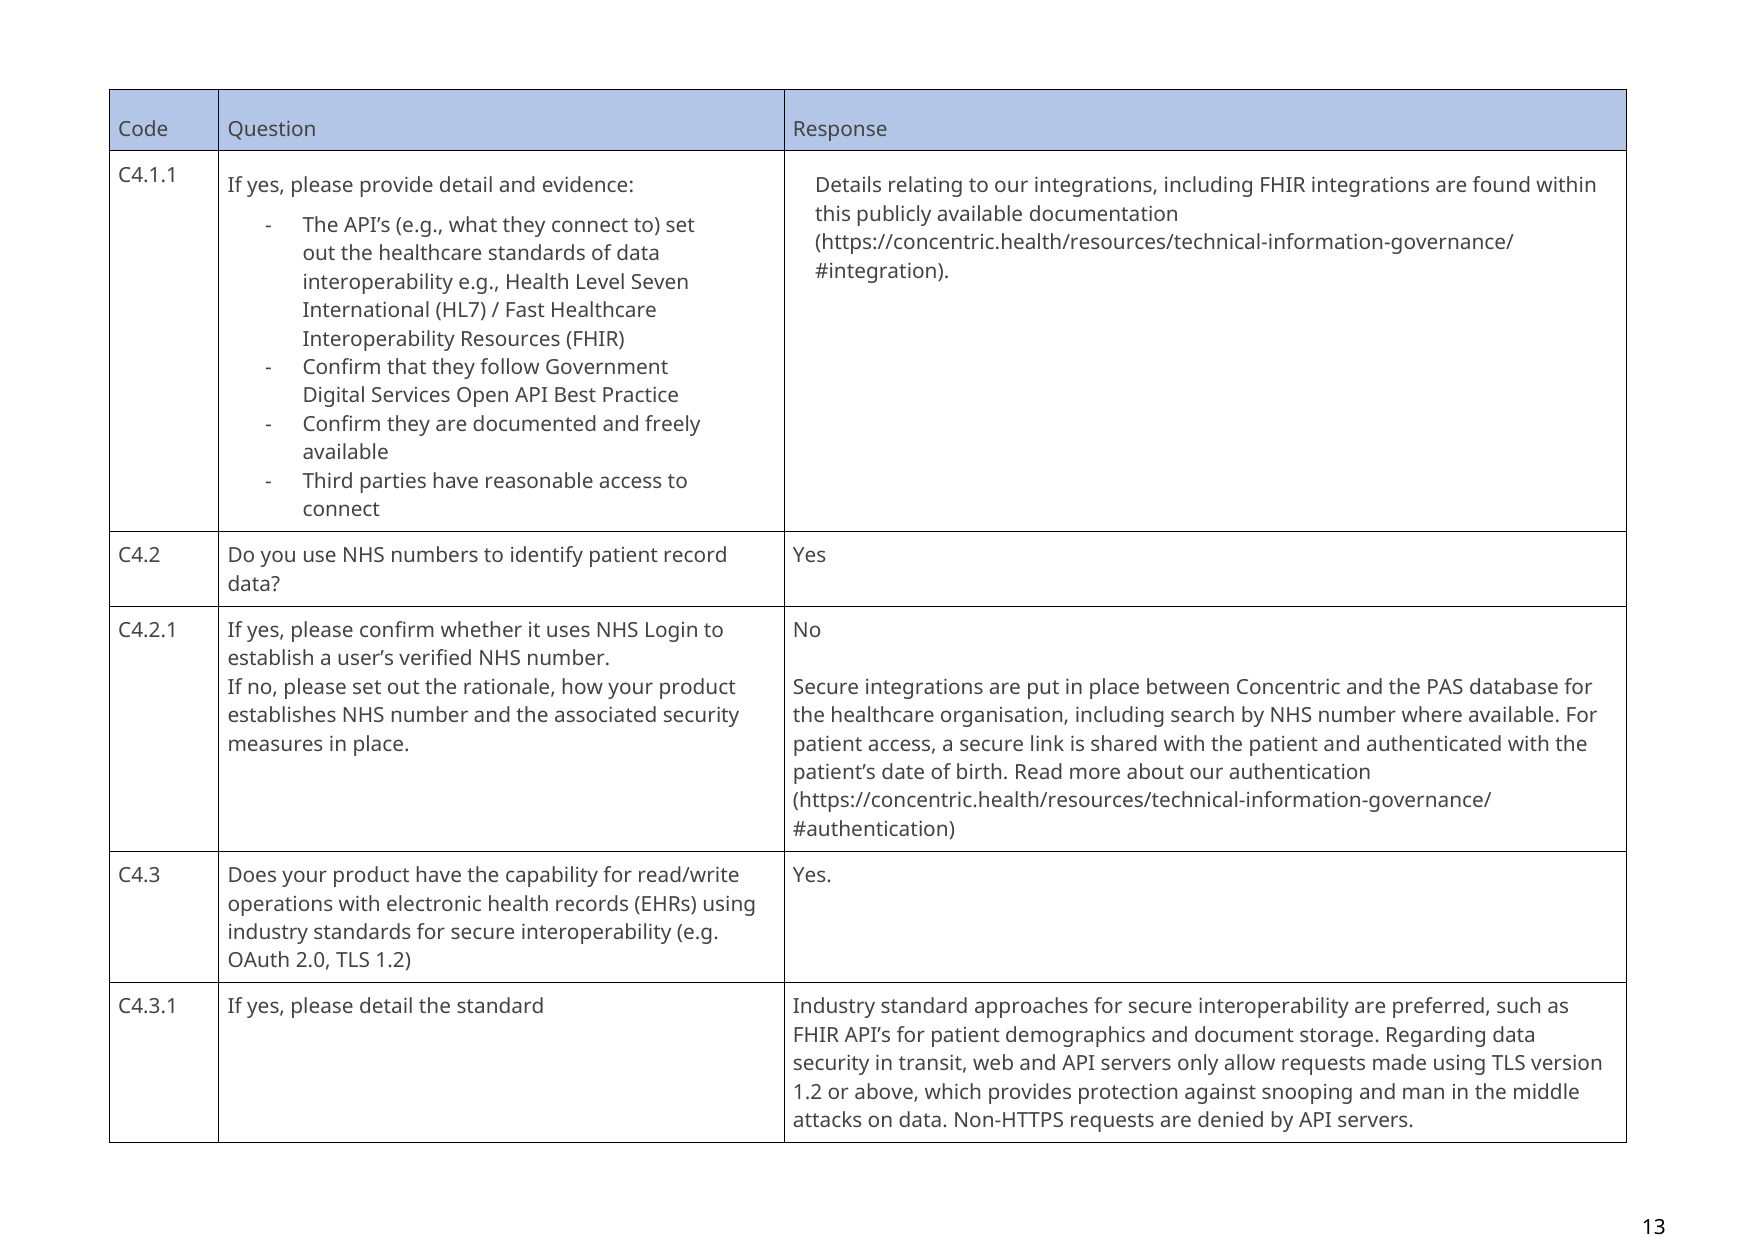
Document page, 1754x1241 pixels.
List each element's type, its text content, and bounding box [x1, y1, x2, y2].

table_cell C4.2 [110, 532, 218, 606]
table_cell If yes, please confirm whether it uses NHS Login to establish a user’s verified NHS number. If no, please set out the rationale, how your product establishes NHS number and the associated security measures in place. [219, 607, 784, 851]
table_cell Does your product have the capability for read/write operations with electronic health records (EHRs) using industry standards for secure interoperability (e.g. OAuth 2.0, TLS 1.2) [219, 852, 784, 982]
table_cell Details relating to our integrations, including FHIR integrations are found within this publicly available documentation (https://concentric.health/resources/technical-information-governance/#integration). [785, 151, 1626, 531]
table_cell Yes [785, 532, 1626, 606]
table_cell No Secure integrations are put in place between Concentric and the PAS database for the healthcare organisation, including search by NHS number where available. For patient access, a secure link is shared with the patient and authenticated with the patient’s date of birth. Read more about our authentication (https://concentric.health/resources/technical-information-governance/#authentication) [785, 607, 1626, 851]
table_header Question [219, 90, 784, 150]
table_cell If yes, please provide detail and evidence: The API’s (e.g., what they connect to) set out the healthcare standards of data interoperability e.g., Health Level Seven International (HL7) / Fast Healthcare Interoperability Resources (FHIR) Confirm that they follow Government Digital Services Open API Best Practice Confirm they are documented and freely available Third parties have reasonable access to connect [219, 151, 784, 531]
table_cell Do you use NHS numbers to identify patient record data? [219, 532, 784, 606]
table_cell Industry standard approaches for secure interoperability are preferred, such as FHIR API’s for patient demographics and document storage. Regarding data security in transit, web and API servers only allow requests made using TLS version 1.2 or above, which provides protection against snooping and man in the middle attacks on data. Non-HTTPS requests are denied by API servers. [785, 983, 1626, 1142]
table_cell C4.3.1 [110, 983, 218, 1142]
table_cell C4.1.1 [110, 151, 218, 531]
table_header Code [110, 90, 218, 150]
table_cell If yes, please detail the standard [219, 983, 784, 1142]
table_cell C4.3 [110, 852, 218, 982]
table_cell Yes. [785, 852, 1626, 982]
table_header Response [785, 90, 1626, 150]
table_cell C4.2.1 [110, 607, 218, 851]
